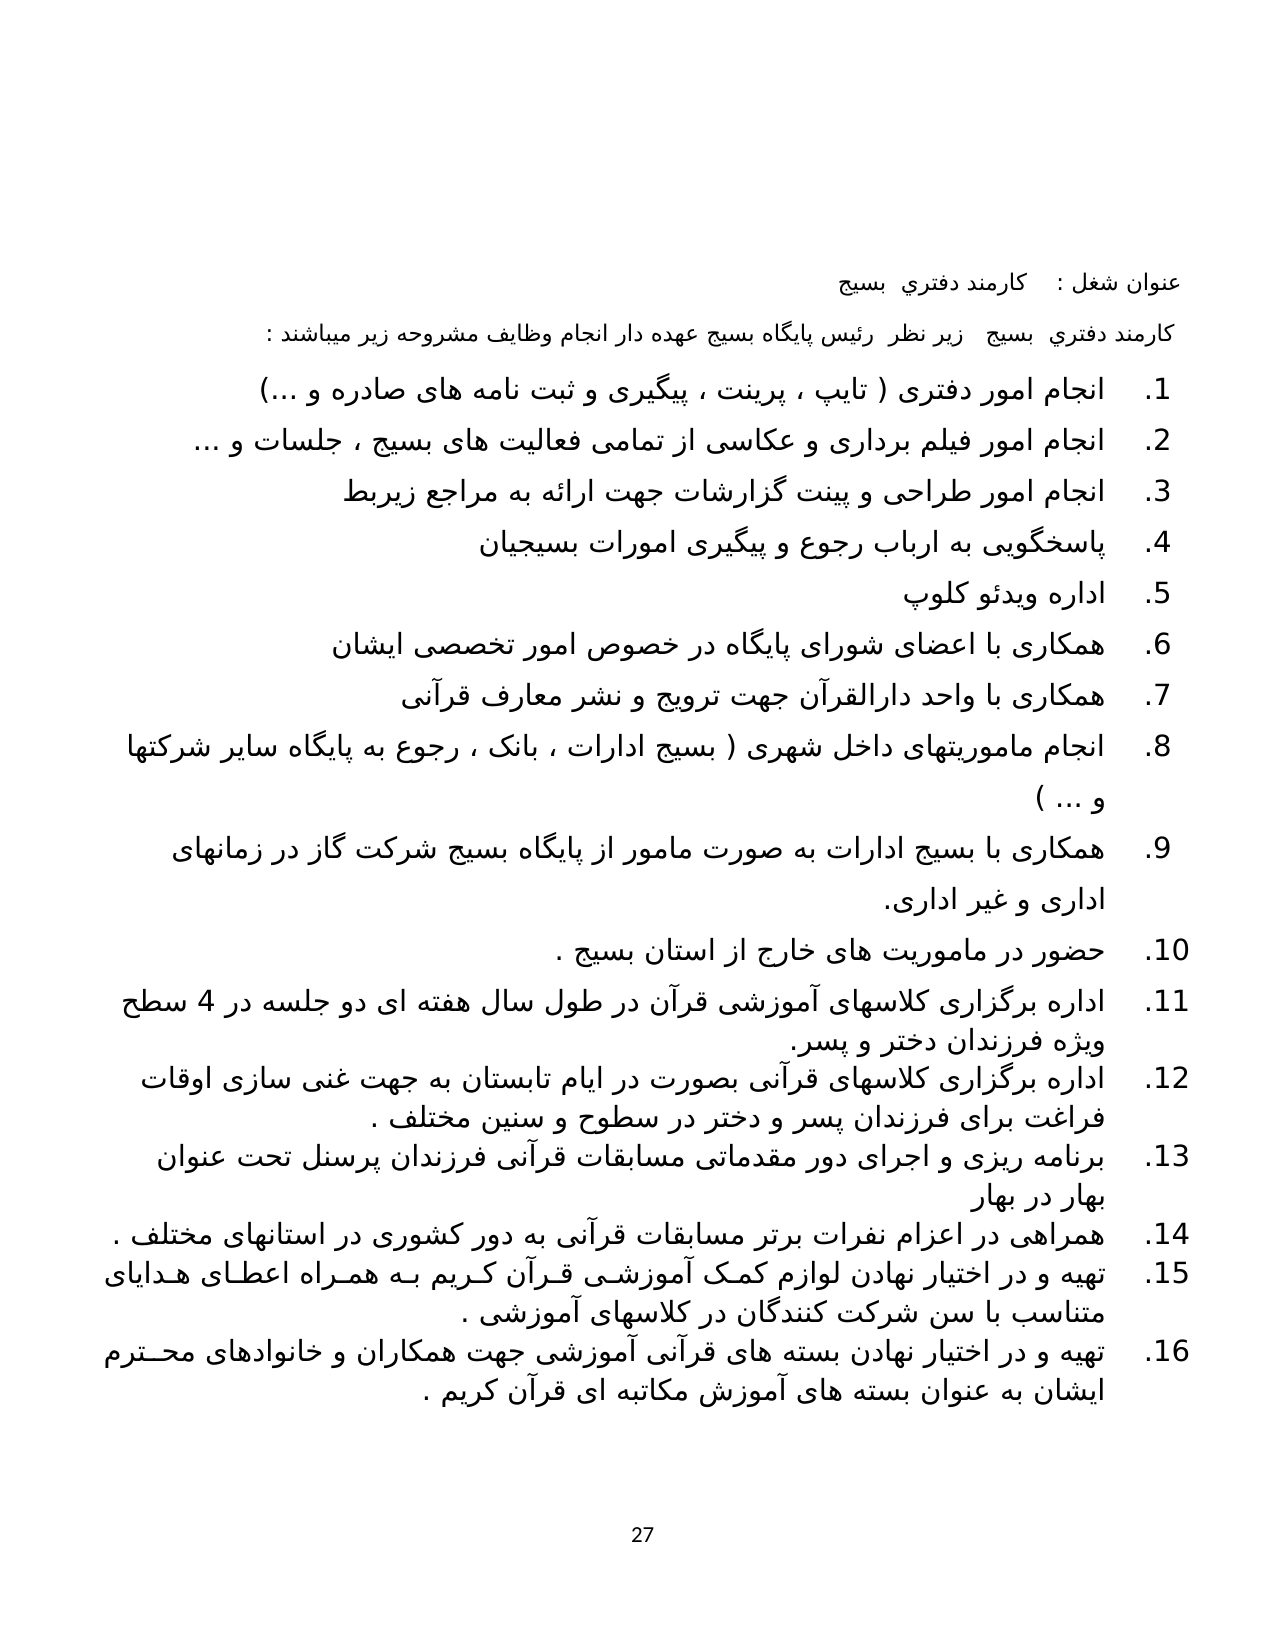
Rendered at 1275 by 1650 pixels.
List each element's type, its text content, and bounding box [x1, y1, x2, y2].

list اداره ویدئو کلوپ [103, 576, 1144, 610]
list تهیه و در اختیار نهادن لوازم کمک آموزشی قرآن کریم به همراه اعطای هدایای متناسب با سن شرکت کنندگان در کلاسهای آموزشی . [103, 1257, 1144, 1329]
list حضور در ماموریت های خارج از استان بسیج . [103, 933, 1144, 967]
list انجام امور طراحی و پینت گزارشات جهت ارائه به مراجع زیربط [103, 474, 1144, 508]
list همراهی در اعزام نفرات برتر مسابقات قرآنی به دور کشوری در استانهای مختلف . [103, 1218, 1144, 1252]
list همکاری با بسیج ادارات به صورت مامور از پایگاه بسیج شرکت گاز در زمانهای اداری و غیر اداری. [103, 831, 1144, 916]
list انجام امور فیلم برداری و عکاسی از تمامی فعالیت های بسیج ، جلسات و ... [103, 423, 1144, 457]
list پاسخگویی به ارباب رجوع و پیگیری امورات بسیجیان [103, 525, 1144, 559]
list تهیه و در اختیار نهادن بسته های قرآنی آموزشی جهت همکاران و خانوادهای محترم ایشان به عنوان بسته های آموزش مکاتبه ای قرآن کریم . [103, 1334, 1144, 1407]
text كارمند دفتري بسيج زير نظر رئيس پايگاه بسيج عهده دار انجام وظايف مشروحه زير ميباشند : [103, 320, 1175, 347]
list اداره برگزاری کلاسهای آموزشی قرآن در طول سال هفته ای دو جلسه در 4 سطح ویژه فرزندان دختر و پسر. [103, 984, 1144, 1057]
text عنوان شغل : كارمند دفتري بسيج [141, 269, 1181, 295]
list همکاری با اعضای شورای پایگاه در خصوص امور تخصصی ایشان [103, 627, 1144, 661]
list برنامه ریزی و اجرای دور مقدماتی مسابقات قرآنی فرزندان پرسنل تحت عنوان بهار در بهار [103, 1140, 1144, 1213]
list انجام امور دفتری ( تایپ ، پرینت ، پیگیری و ثبت نامه های صادره و ...) [103, 373, 1144, 407]
list اداره برگزاری کلاسهای قرآنی بصورت در ایام تابستان به جهت غنی سازی اوقات فراغت برای فرزندان پسر و دختر در سطوح و سنین مختلف . [103, 1062, 1144, 1135]
list همکاری با واحد دارالقرآن جهت ترویج و نشر معارف قرآنی [103, 678, 1144, 712]
list انجام ماموریتهای داخل شهری ( بسیج ادارات ، بانک ، رجوع به پایگاه سایر شرکتها و ... ) [103, 729, 1144, 814]
